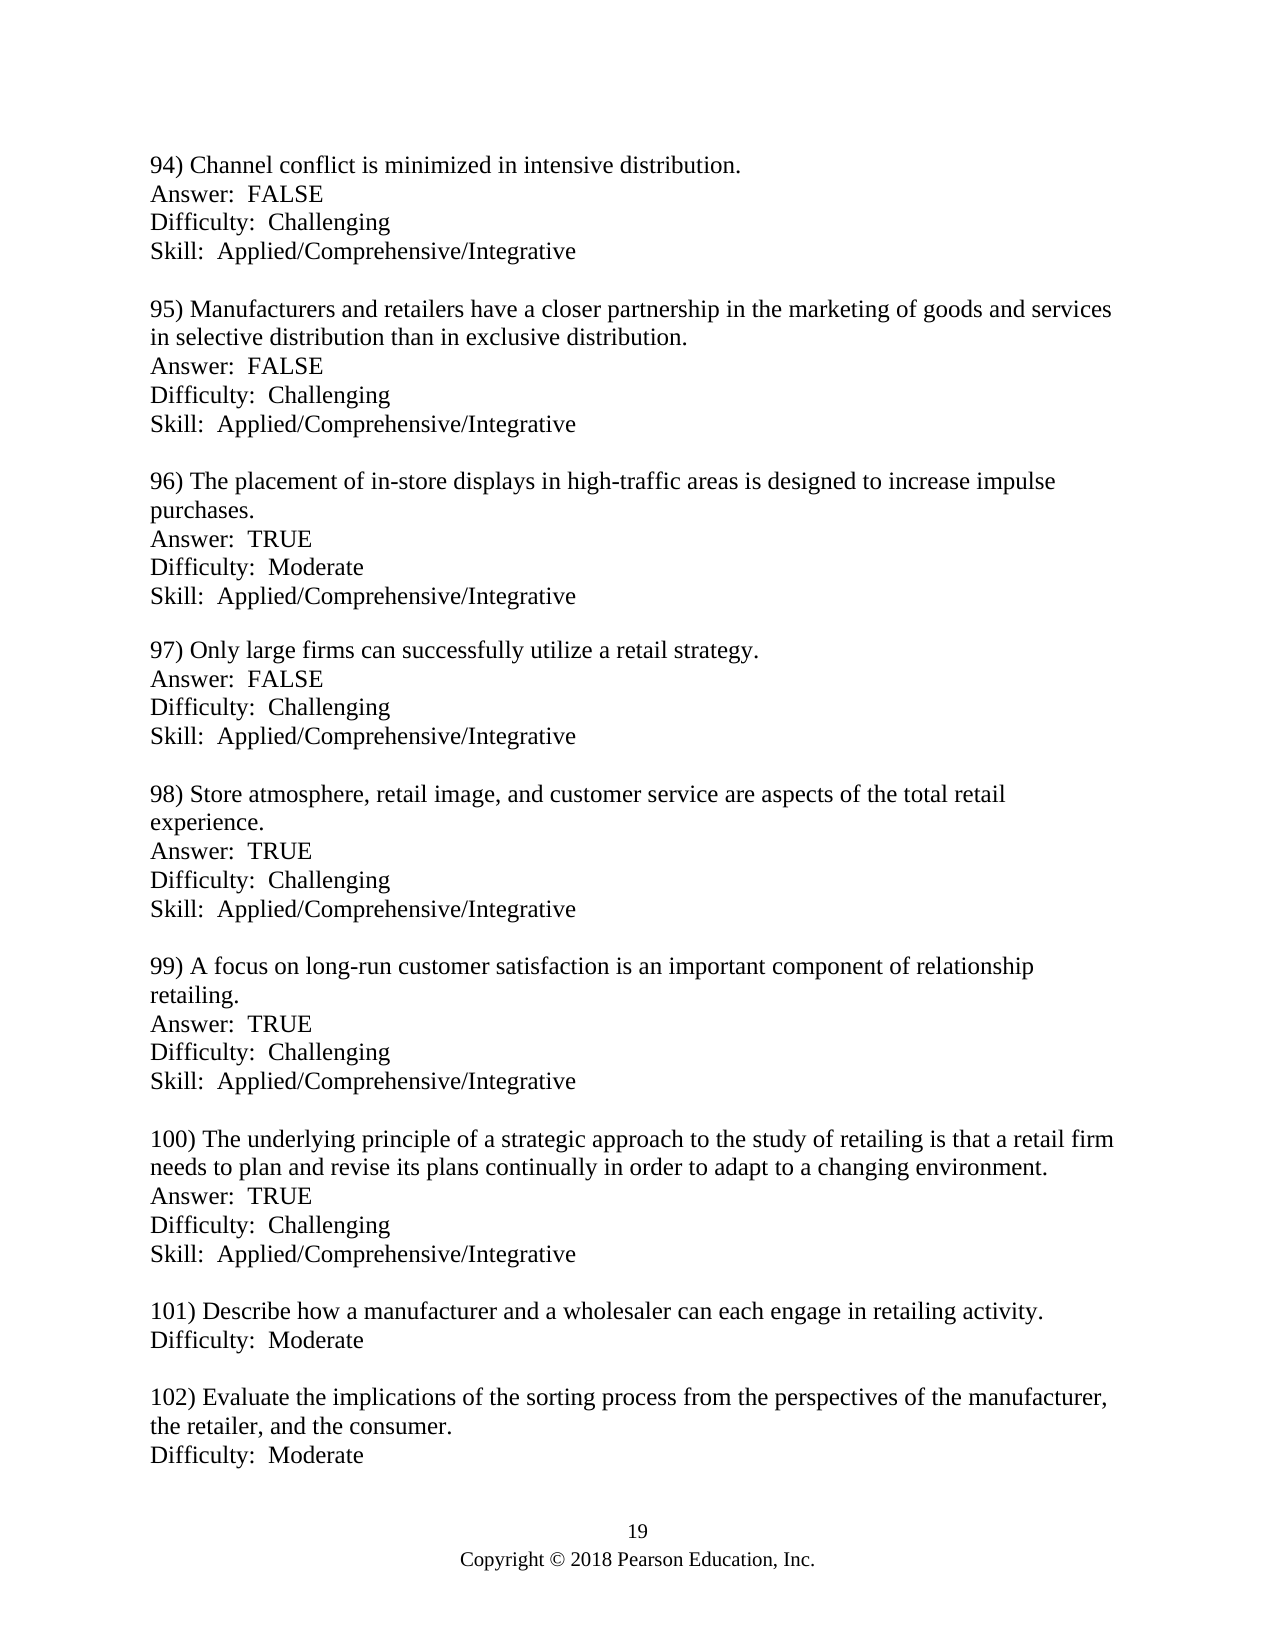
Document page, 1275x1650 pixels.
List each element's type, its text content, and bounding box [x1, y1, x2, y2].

text 102) Evaluate the implications of the sorting process from the perspectives of the manufacturer, the retailer, and the consumer. [150, 1382, 1125, 1440]
text Difficulty: Challenging [150, 1037, 1125, 1066]
text 101) Describe how a manufacturer and a wholesaler can each engage in retailing activity. [150, 1296, 1125, 1325]
text 95) Manufacturers and retailers have a closer partnership in the marketing of goods and services in selective distribution than in exclusive distribution. [150, 294, 1125, 351]
text Difficulty: Challenging [150, 1210, 1125, 1239]
text 98) Store atmosphere, retail image, and customer service are aspects of the total retail experience. [150, 779, 1125, 836]
text Answer: FALSE [150, 664, 1125, 692]
text Answer: FALSE [150, 179, 1125, 207]
text Skill: Applied/Comprehensive/Integrative [150, 894, 1125, 922]
text Answer: TRUE [150, 1009, 1125, 1037]
text Difficulty: Challenging [150, 380, 1125, 409]
text 99) A focus on long-run customer satisfaction is an important component of relationship retailing. [150, 951, 1125, 1009]
text Skill: Applied/Comprehensive/Integrative [150, 1239, 1125, 1267]
text Difficulty: Challenging [150, 207, 1125, 236]
text Answer: TRUE [150, 1181, 1125, 1210]
text Answer: TRUE [150, 836, 1125, 865]
text Answer: FALSE [150, 351, 1125, 380]
text 97) Only large firms can successfully utilize a retail strategy. [150, 635, 1125, 664]
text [150, 236, 1125, 265]
text Skill: Applied/Comprehensive/Integrative [150, 1066, 1125, 1095]
text 100) The underlying principle of a strategic approach to the study of retailing is that a retail firm needs to plan and revise its plans continually in order to adapt to a changing environment. [150, 1124, 1125, 1181]
text Skill: Applied/Comprehensive/Integrative [150, 409, 1125, 437]
text Difficulty: Moderate [150, 552, 1125, 581]
text Skill: Applied/Comprehensive/Integrative [150, 721, 1125, 750]
text Difficulty: Moderate [150, 1325, 1125, 1354]
text Difficulty: Challenging [150, 865, 1125, 894]
text 94) Channel conflict is minimized in intensive distribution. [150, 150, 1125, 179]
text 96) The placement of in-store displays in high-traffic areas is designed to increase impulse purchases. [150, 466, 1125, 524]
text Skill: Applied/Comprehensive/Integrative [150, 581, 1125, 610]
text Difficulty: Challenging [150, 692, 1125, 721]
text Difficulty: Moderate [150, 1440, 1125, 1469]
text Answer: TRUE [150, 524, 1125, 552]
